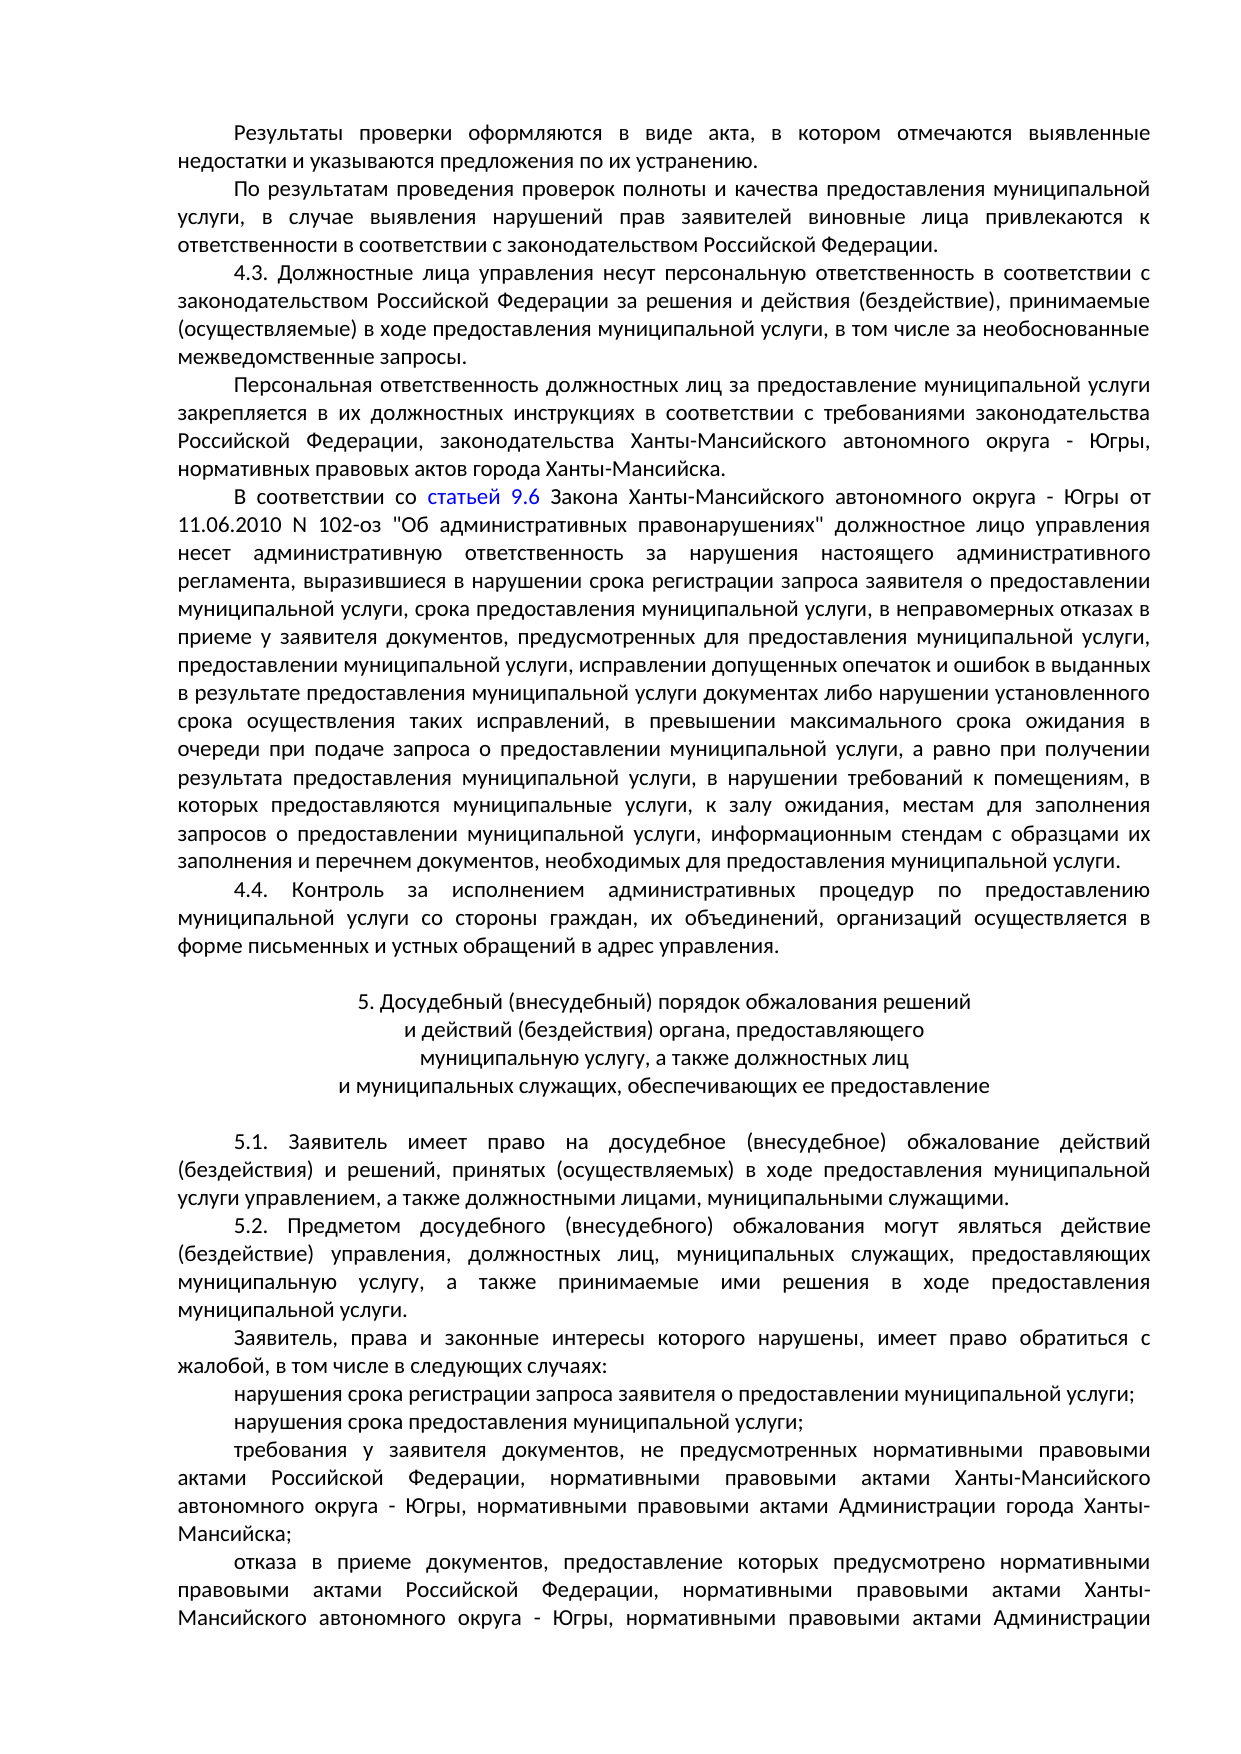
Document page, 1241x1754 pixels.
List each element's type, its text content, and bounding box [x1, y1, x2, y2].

text муниципальную услугу, а также должностных лиц [177, 1043, 1152, 1071]
text и действий (бездействия) органа, предоставляющего [177, 1015, 1152, 1043]
text 4.4. Контроль за исполнением административных процедур по предоставлению муниципальной услуги со стороны граждан, их объединений, организаций осуществляется в форме письменных и устных обращений в адрес управления. [177, 875, 1152, 959]
text 5.2. Предметом досудебного (внесудебного) обжалования могут являться действие (бездействие) управления, должностных лиц, муниципальных служащих, предоставляющих муниципальную услугу, а также принимаемые ими решения в ходе предоставления муниципальной услуги. [177, 1211, 1152, 1323]
text Результаты проверки оформляются в виде акта, в котором отмечаются выявленные недостатки и указываются предложения по их устранению. [177, 118, 1152, 174]
text нарушения срока регистрации запроса заявителя о предоставлении муниципальной услуги; [177, 1379, 1152, 1407]
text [177, 1547, 1152, 1631]
text 5.1. Заявитель имеет право на досудебное (внесудебное) обжалование действий (бездействия) и решений, принятых (осуществляемых) в ходе предоставления муниципальной услуги управлением, а также должностными лицами, муниципальными служащими. [177, 1127, 1152, 1211]
text требования у заявителя документов, не предусмотренных нормативными правовыми актами Российской Федерации, нормативными правовыми актами Ханты-Мансийского автономного округа - Югры, нормативными правовыми актами Администрации города Ханты-Мансийска; [177, 1435, 1152, 1547]
text 4.3. Должностные лица управления несут персональную ответственность в соответствии с законодательством Российской Федерации за решения и действия (бездействие), принимаемые (осуществляемые) в ходе предоставления муниципальной услуги, в том числе за необоснованные межведомственные запросы. [177, 258, 1152, 370]
text нарушения срока предоставления муниципальной услуги; [177, 1407, 1152, 1435]
text Заявитель, права и законные интересы которого нарушены, имеет право обратиться с жалобой, в том числе в следующих случаях: [177, 1323, 1152, 1379]
text В соответствии со статьей 9.6 Закона Ханты-Мансийского автономного округа - Югры от 11.06.2010 N 102-оз "Об административных правонарушениях" должностное лицо управления несет административную ответственность за нарушения настоящего административного регламента, выразившиеся в нарушении срока регистрации запроса заявителя о предоставлении муниципальной услуги, срока предоставления муниципальной услуги, в неправомерных отказах в приеме у заявителя документов, предусмотренных для предоставления муниципальной услуги, предоставлении муниципальной услуги, исправлении допущенных опечаток и ошибок в выданных в результате предоставления муниципальной услуги документах либо нарушении установленного срока осуществления таких исправлений, в превышении максимального срока ожидания в очереди при подаче запроса о предоставлении муниципальной услуги, а равно при получении результата предоставления муниципальной услуги, в нарушении требований к помещениям, в которых предоставляются муниципальные услуги, к залу ожидания, местам для заполнения запросов о предоставлении муниципальной услуги, информационным стендам с образцами их заполнения и перечнем документов, необходимых для предоставления муниципальной услуги. [177, 482, 1152, 875]
text Персональная ответственность должностных лиц за предоставление муниципальной услуги закрепляется в их должностных инструкциях в соответствии с требованиями законодательства Российской Федерации, законодательства Ханты-Мансийского автономного округа - Югры, нормативных правовых актов города Ханты-Мансийска. [177, 370, 1152, 482]
text 5. Досудебный (внесудебный) порядок обжалования решений [177, 987, 1152, 1015]
text По результатам проведения проверок полноты и качества предоставления муниципальной услуги, в случае выявления нарушений прав заявителей виновные лица привлекаются к ответственности в соответствии с законодательством Российской Федерации. [177, 174, 1152, 258]
text и муниципальных служащих, обеспечивающих ее предоставление [177, 1071, 1152, 1099]
